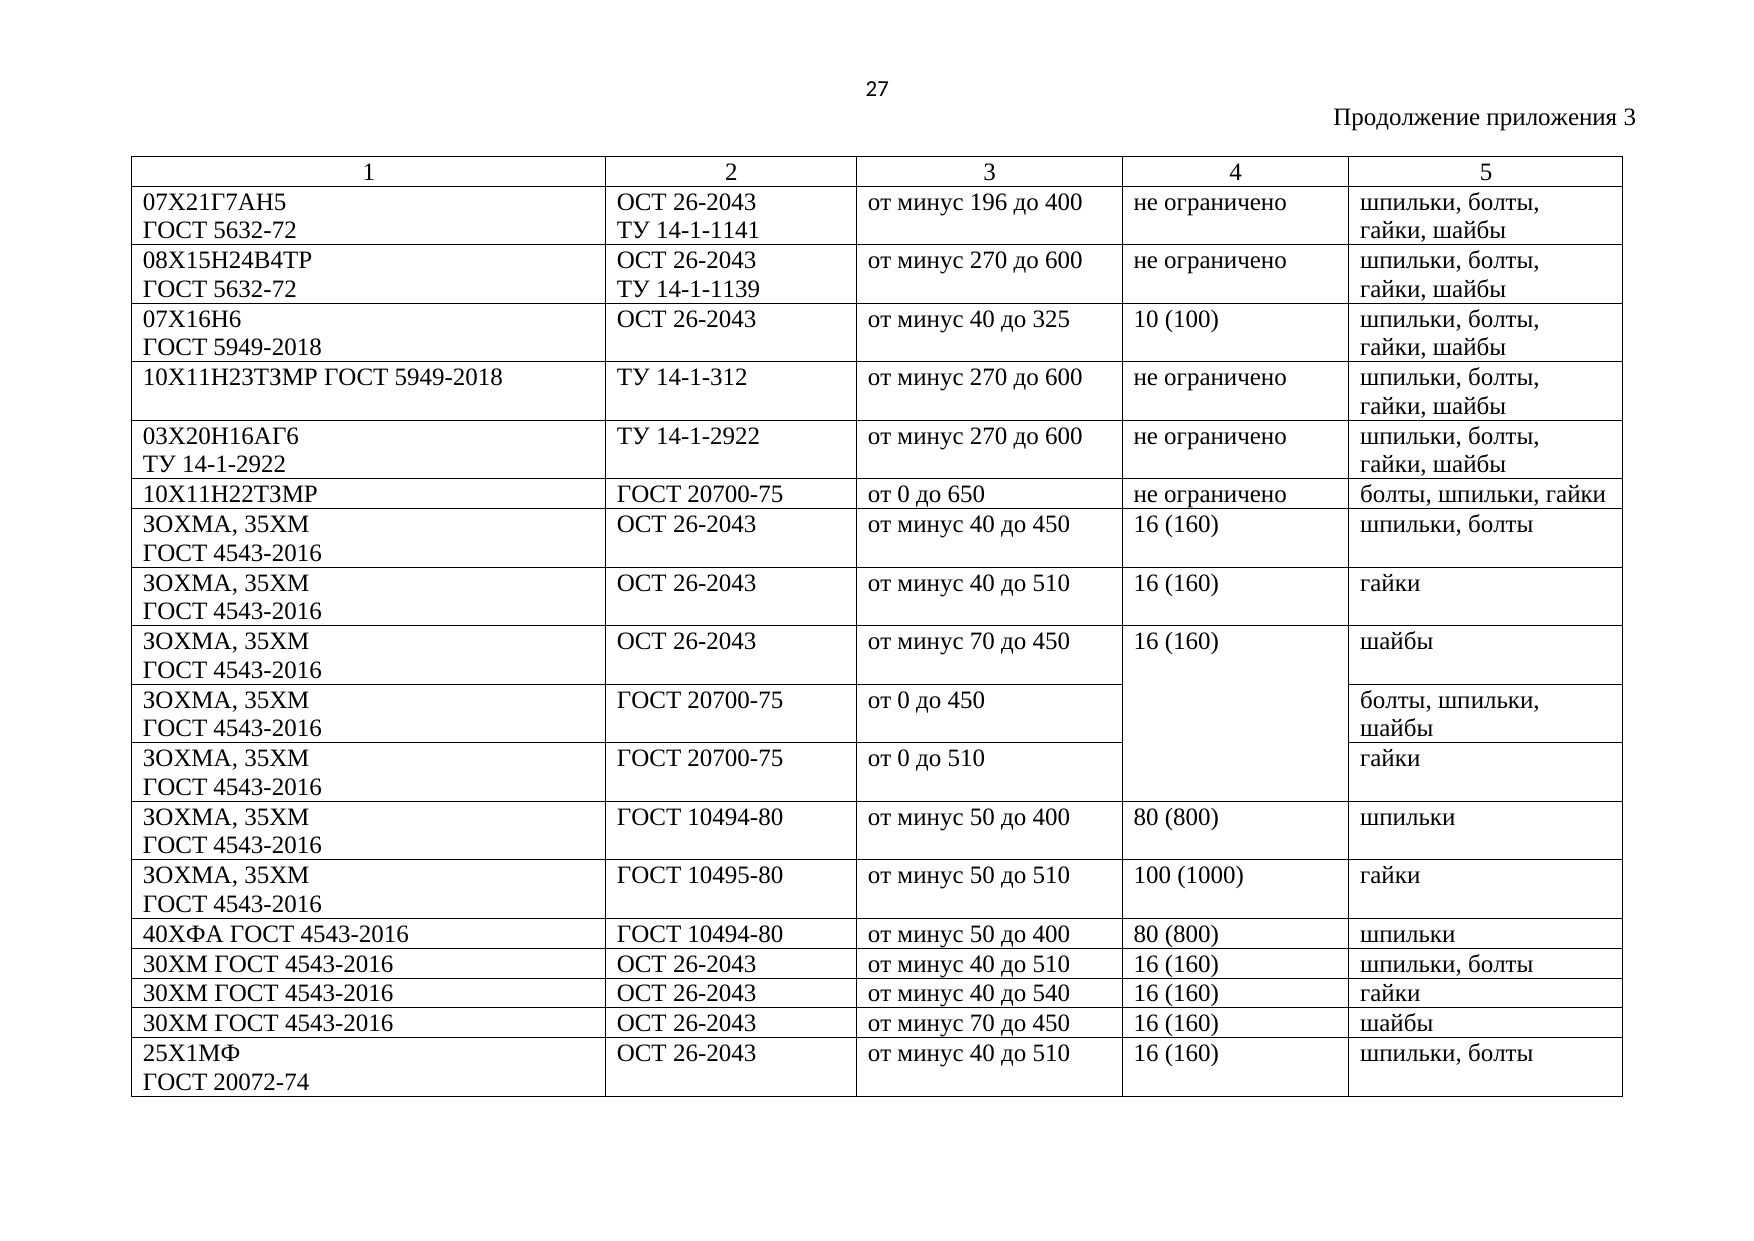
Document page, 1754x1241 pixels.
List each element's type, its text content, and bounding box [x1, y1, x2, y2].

table_cell шайбы [1349, 626, 1622, 684]
table_cell 30ХМ ГОСТ 4543-2016 [132, 979, 605, 1007]
table_header 3 [857, 157, 1122, 186]
table_cell ЗОХМА, 35ХМ ГОСТ 4543-2016 [132, 685, 605, 742]
table_cell гайки [1349, 860, 1622, 918]
table_cell 16 (160) [1123, 979, 1348, 1007]
table_cell не ограничено [1123, 479, 1348, 508]
table_cell ОСТ 26-2043 [606, 1038, 856, 1096]
table_cell ЗОХМА, 35ХМ ГОСТ 4543-2016 [132, 802, 605, 859]
table_cell не ограничено [1123, 245, 1348, 303]
table_cell шпильки, болты [1349, 949, 1622, 977]
table_cell от минус 40 до 540 [857, 979, 1122, 1007]
table_cell ГОСТ 20700-75 [606, 743, 856, 801]
table_cell от минус 196 до 400 [857, 187, 1122, 244]
table_cell ЗОХМА, 35ХМ ГОСТ 4543-2016 [132, 626, 605, 684]
table_cell ОСТ 26-2043 [606, 1008, 856, 1037]
table_cell ОСТ 26-2043 [606, 509, 856, 567]
table_header 4 [1123, 157, 1348, 186]
table_cell ЗОХМА, 35ХМ ГОСТ 4543-2016 [132, 509, 605, 567]
table_cell от минус 40 до 510 [857, 568, 1122, 625]
table_cell 10 (100) [1123, 304, 1348, 361]
table_cell 30ХМ ГОСТ 4543-2016 [132, 1008, 605, 1037]
table_cell от минус 40 до 450 [857, 509, 1122, 567]
table_cell ЗОХМА, 35ХМ ГОСТ 4543-2016 [132, 568, 605, 625]
table_cell 03Х20Н16АГ6 ТУ 14-1-2922 [132, 421, 605, 478]
table_cell от минус 70 до 450 [857, 1008, 1122, 1037]
table_cell ТУ 14-1-312 [606, 362, 856, 420]
table_cell от минус 40 до 510 [857, 949, 1122, 977]
table_cell ГОСТ 20700-75 [606, 479, 856, 508]
table_cell не ограничено [1123, 421, 1348, 478]
table_cell от минус 70 до 450 [857, 626, 1122, 684]
table_cell 16 (160) [1123, 1038, 1348, 1096]
table_cell шпильки, болты, гайки, шайбы [1349, 362, 1622, 420]
table_cell шпильки, болты, гайки, шайбы [1349, 304, 1622, 361]
table_header 2 [606, 157, 856, 186]
table_cell 10Х11Н23ТЗМР ГОСТ 5949-2018 [132, 362, 605, 420]
table_cell ГОСТ 10494-80 [606, 919, 856, 948]
table_cell не ограничено [1123, 362, 1348, 420]
table_cell от 0 до 650 [857, 479, 1122, 508]
table_header 5 [1349, 157, 1622, 186]
table_cell от минус 270 до 600 [857, 421, 1122, 478]
table_cell от 0 до 450 [857, 685, 1122, 742]
table_cell шайбы [1349, 1008, 1622, 1037]
table_cell от 0 до 510 [857, 743, 1122, 801]
text Продолжение приложения 3 [118, 102, 1636, 131]
table_cell шпильки, болты, гайки, шайбы [1349, 187, 1622, 244]
table_cell шпильки, болты, гайки, шайбы [1349, 421, 1622, 478]
table_cell ОСТ 26-2043 [606, 626, 856, 684]
table_cell ОСТ 26-2043 [606, 949, 856, 977]
table_cell 10Х11Н22ТЗМР [132, 479, 605, 508]
table_cell ОСТ 26-2043 [606, 568, 856, 625]
table_cell 100 (1000) [1123, 860, 1348, 918]
table_cell болты, шпильки, шайбы [1349, 685, 1622, 742]
table_cell от минус 40 до 510 [857, 1038, 1122, 1096]
table_cell гайки [1349, 568, 1622, 625]
table_cell шпильки [1349, 919, 1622, 948]
table_cell от минус 50 до 510 [857, 860, 1122, 918]
table_cell ЗОХМА, 35ХМ ГОСТ 4543-2016 [132, 860, 605, 918]
table_cell 16 (160) [1123, 1008, 1348, 1037]
table_cell ГОСТ 20700-75 [606, 685, 856, 742]
table_cell 07Х16Н6 ГОСТ 5949-2018 [132, 304, 605, 361]
table_cell ОСТ 26-2043 ТУ 14-1-1139 [606, 245, 856, 303]
table_cell 08Х15Н24В4ТР ГОСТ 5632-72 [132, 245, 605, 303]
table_cell ГОСТ 10494-80 [606, 802, 856, 859]
table_cell 80 (800) [1123, 802, 1348, 859]
table_cell от минус 270 до 600 [857, 362, 1122, 420]
table_cell 16 (160) [1123, 949, 1348, 977]
table_cell ОСТ 26-2043 ТУ 14-1-1141 [606, 187, 856, 244]
table_cell от минус 40 до 325 [857, 304, 1122, 361]
table_cell от минус 270 до 600 [857, 245, 1122, 303]
table_cell болты, шпильки, гайки [1349, 479, 1622, 508]
table_cell гайки [1349, 743, 1622, 801]
table_cell ОСТ 26-2043 [606, 979, 856, 1007]
table_cell 16 (160) [1123, 568, 1348, 625]
table_cell ГОСТ 10495-80 [606, 860, 856, 918]
table_cell ЗОХМА, 35ХМ ГОСТ 4543-2016 [132, 743, 605, 801]
table_cell 16 (160) [1123, 509, 1348, 567]
table_cell 16 (160) [1123, 626, 1348, 801]
table_cell от минус 50 до 400 [857, 802, 1122, 859]
table_cell 30ХМ ГОСТ 4543-2016 [132, 949, 605, 977]
table_cell не ограничено [1123, 187, 1348, 244]
table_cell 07Х21Г7АН5 ГОСТ 5632-72 [132, 187, 605, 244]
table_cell 25Х1МФ ГОСТ 20072-74 [132, 1038, 605, 1096]
table_header 1 [132, 157, 605, 186]
table_cell гайки [1349, 979, 1622, 1007]
table_cell шпильки, болты [1349, 1038, 1622, 1096]
table_cell ОСТ 26-2043 [606, 304, 856, 361]
table_cell 80 (800) [1123, 919, 1348, 948]
table_cell шпильки, болты [1349, 509, 1622, 567]
table_cell от минус 50 до 400 [857, 919, 1122, 948]
table_cell шпильки [1349, 802, 1622, 859]
table_cell шпильки, болты, гайки, шайбы [1349, 245, 1622, 303]
table_cell ТУ 14-1-2922 [606, 421, 856, 478]
table_cell 40ХФА ГОСТ 4543-2016 [132, 919, 605, 948]
